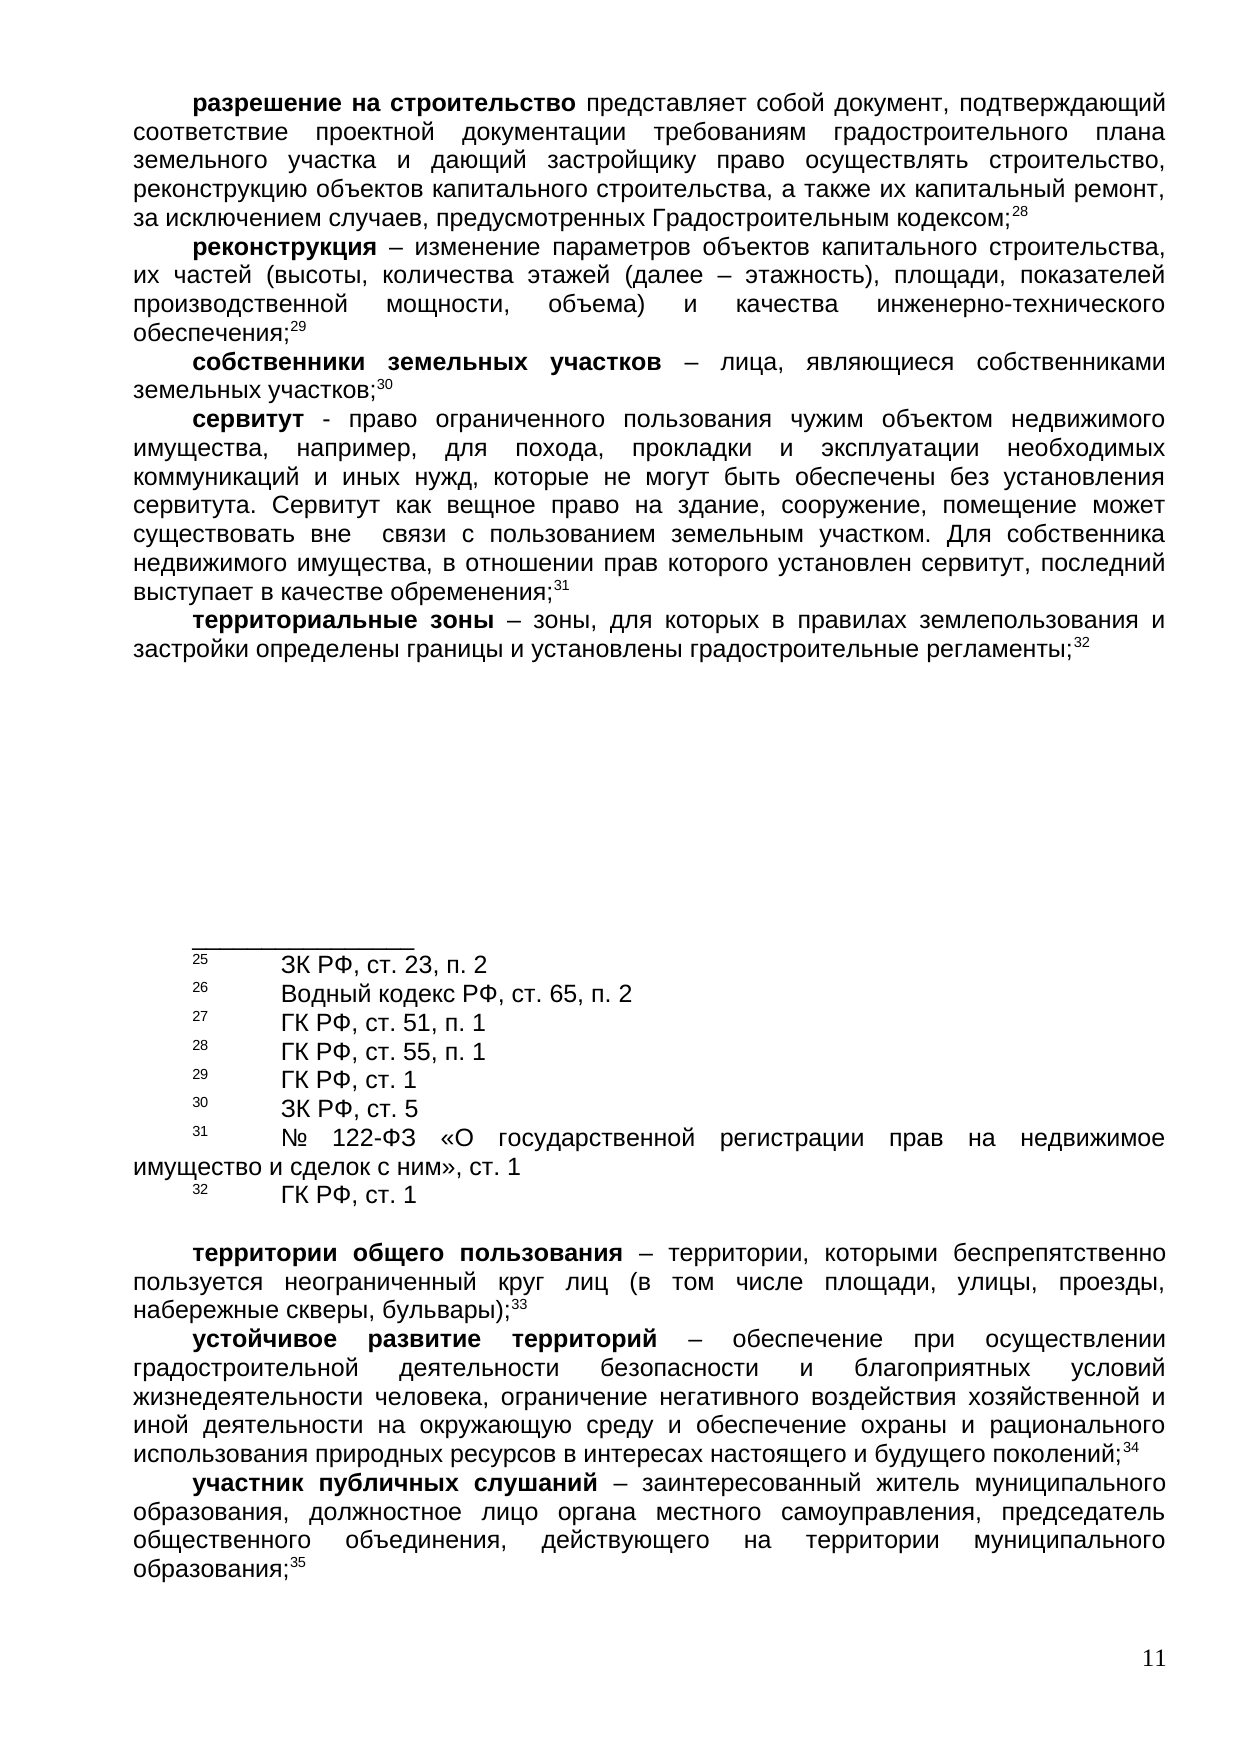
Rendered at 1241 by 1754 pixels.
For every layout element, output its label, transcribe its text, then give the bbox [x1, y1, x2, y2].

text 29 ГК РФ, ст. 1 [133, 1066, 1167, 1094]
text реконструкция – изменение параметров объектов капитального строительства, их частей (высоты, количества этажей (далее – этажность), площади, показателей производственной мощности, объема) и качества инженерно-технического обеспечения;29 [133, 232, 1167, 347]
text 26 Водный кодекс РФ, ст. 65, п. 2 [133, 979, 1167, 1008]
text собственники земельных участков – лица, являющиеся собственниками земельных участков;30 [133, 347, 1167, 404]
text 32 ГК РФ, ст. 1 [133, 1181, 1167, 1209]
text 28 ГК РФ, ст. 55, п. 1 [133, 1037, 1167, 1066]
text ________________ [133, 922, 1167, 951]
text разрешение на строительство представляет собой документ, подтверждающий соответствие проектной документации требованиям градостроительного плана земельного участка и дающий застройщику право осуществлять строительство, реконструкцию объектов капитального строительства, а также их капитальный ремонт, за исключением случаев, предусмотренных Градостроительным кодексом;28 [133, 88, 1167, 232]
text устойчивое развитие территорий – обеспечение при осуществлении градостроительной деятельности безопасности и благоприятных условий жизнедеятельности человека, ограничение негативного воздействия хозяйственной и иной деятельности на окружающую среду и обеспечение охраны и рационального использования природных ресурсов в интересах настоящего и будущего поколений;34 [133, 1324, 1167, 1468]
text сервитут - право ограниченного пользования чужим объектом недвижимого имущества, например, для похода, прокладки и эксплуатации необходимых коммуникаций и иных нужд, которые не могут быть обеспечены без установления сервитута. Сервитут как вещное право на здание, сооружение, помещение может существовать вне связи с пользованием земельным участком. Для собственника недвижимого имущества, в отношении прав которого установлен сервитут, последний выступает в качестве обременения;31 [133, 404, 1167, 606]
text 30 ЗК РФ, ст. 5 [133, 1094, 1167, 1123]
text 25 ЗК РФ, ст. 23, п. 2 [133, 951, 1167, 979]
text 27 ГК РФ, ст. 51, п. 1 [133, 1008, 1167, 1037]
text 31 № 122-ФЗ «О государственной регистрации прав на недвижимое имущество и сделок с ним», ст. 1 [133, 1123, 1167, 1181]
text территории общего пользования – территории, которыми беспрепятственно пользуется неограниченный круг лиц (в том числе площади, улицы, проезды, набережные скверы, бульвары);33 [133, 1238, 1167, 1324]
text территориальные зоны – зоны, для которых в правилах землепользования и застройки определены границы и установлены градостроительные регламенты;32 [133, 606, 1167, 663]
text участник публичных слушаний – заинтересованный житель муниципального образования, должностное лицо органа местного самоуправления, председатель общественного объединения, действующего на территории муниципального образования;35 [133, 1468, 1167, 1583]
